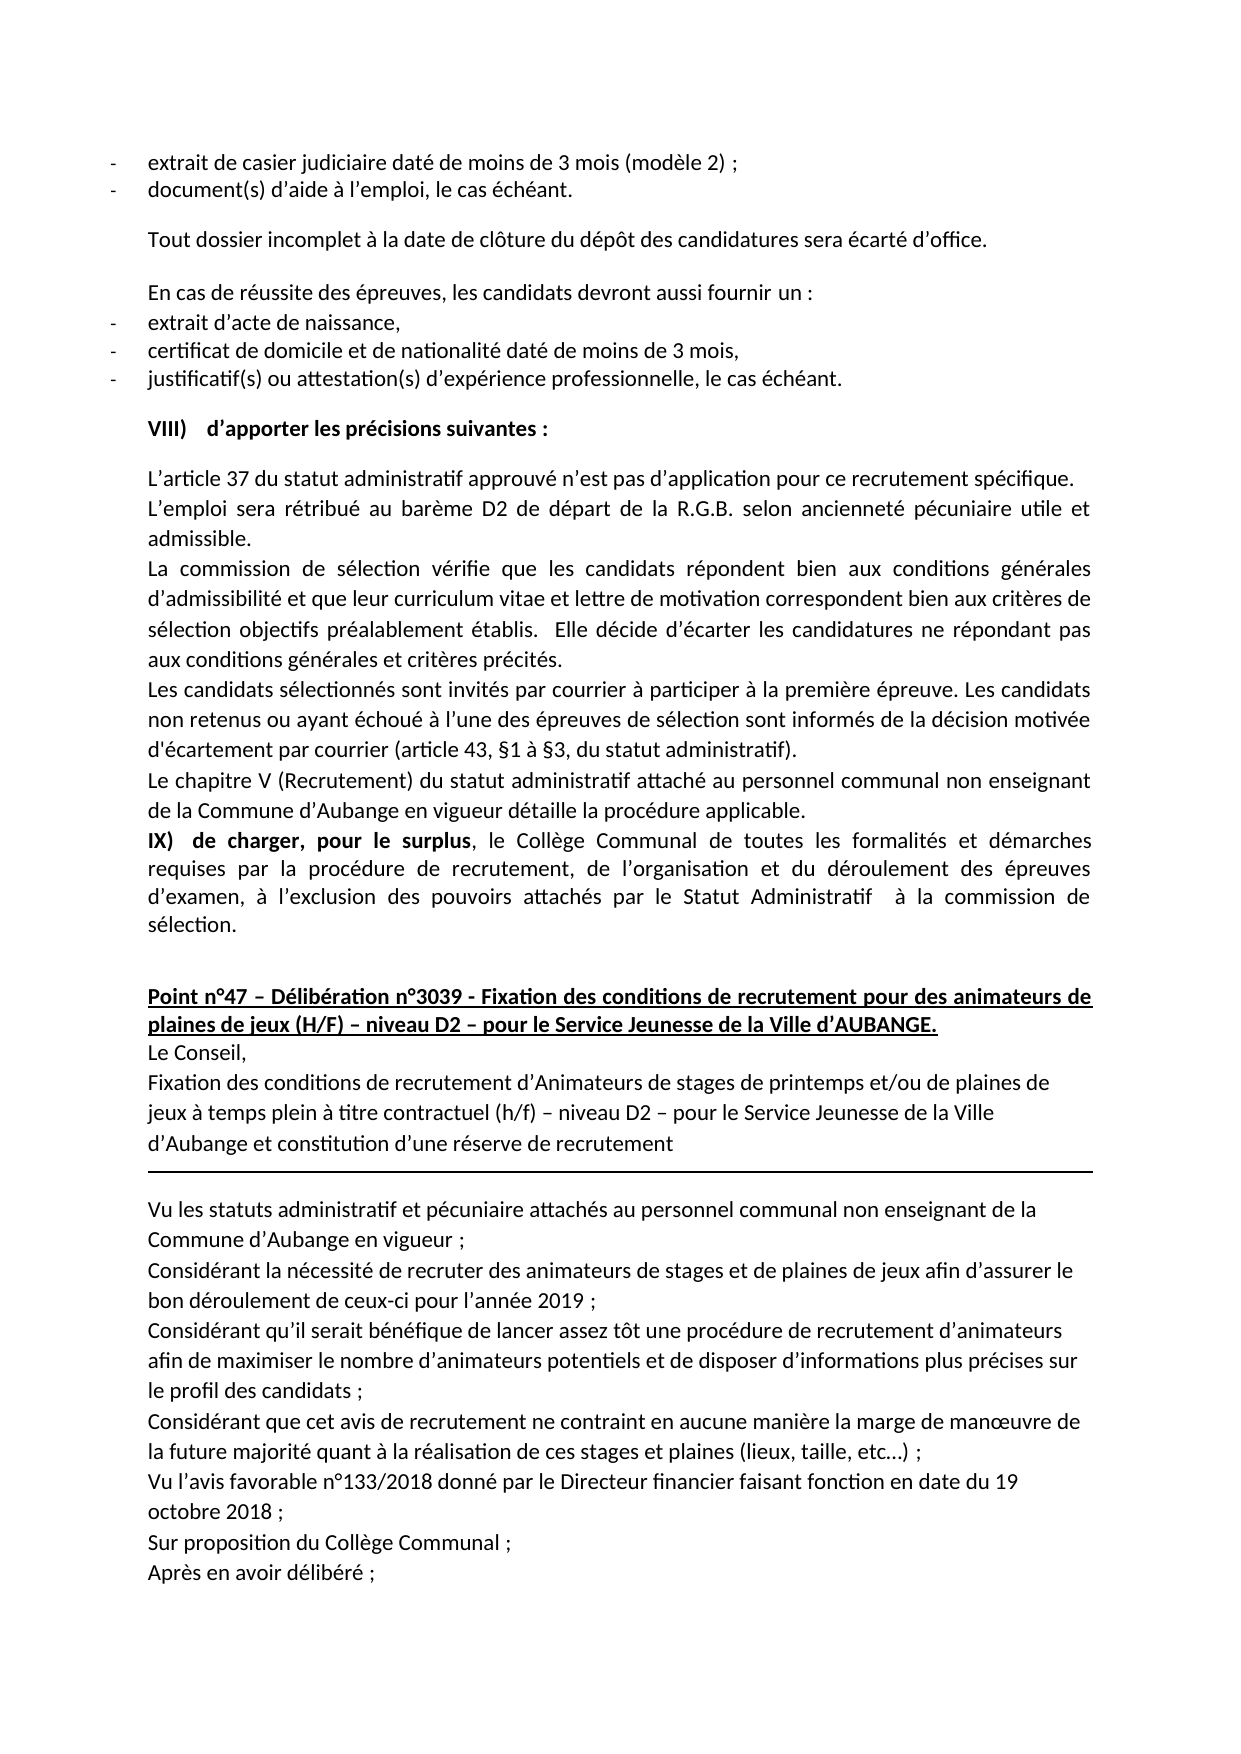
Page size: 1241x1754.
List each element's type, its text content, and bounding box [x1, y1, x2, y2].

list certificat de domicile et de nationalité daté de moins de 3 mois, [110, 336, 1093, 364]
text Vu les statuts administratif et pécuniaire attachés au personnel communal non enseignant de la Commune d’Aubange en vigueur ; [148, 1195, 1082, 1253]
text L’article 37 du statut administratif approuvé n’est pas d’application pour ce recrutement spécifique. [148, 464, 1093, 492]
text Sur proposition du Collège Communal ; [148, 1528, 1093, 1556]
list document(s) d’aide à l’emploi, le cas échéant. [110, 176, 1093, 204]
text Considérant que cet avis de recrutement ne contraint en aucune manière la marge de manœuvre de la future majorité quant à la réalisation de ces stages et plaines (lieux, taille, etc…) ; [148, 1407, 1093, 1465]
text Les candidats sélectionnés sont invités par courrier à participer à la première épreuve. Les candidats non retenus ou ayant échoué à l’une des épreuves de sélection sont informés de la décision motivée d'écartement par courrier (article 43, §1 à §3, du statut administratif). [148, 675, 1093, 763]
list de charger, pour le surplus, le Collège Communal de toutes les formalités et démarches requises par la procédure de recrutement, de l’organisation et du déroulement des épreuves d’examen, à l’exclusion des pouvoirs attachés par le Statut Administratif à la commission de sélection. [148, 826, 1093, 938]
text Tout dossier incomplet à la date de clôture du dépôt des candidatures sera écarté d’office. [148, 226, 1093, 253]
text Le chapitre V (Recrutement) du statut administratif attaché au personnel communal non enseignant de la Commune d’Aubange en vigueur détaille la procédure applicable. [148, 766, 1093, 824]
list extrait d’acte de naissance, [110, 308, 1093, 336]
text Point n°47 – Délibération n°3039 - Fixation des conditions de recrutement pour des animateurs de plaines de jeux (H/F) – niveau D2 – pour le Service Jeunesse de la Ville d’AUBANGE. [148, 982, 1093, 1006]
text Considérant qu’il serait bénéfique de lancer assez tôt une procédure de recrutement d’animateurs afin de maximiser le nombre d’animateurs potentiels et de disposer d’informations plus précises sur le profil des candidats ; [148, 1316, 1093, 1404]
text Le Conseil, [148, 1038, 1093, 1066]
list justificatif(s) ou attestation(s) d’expérience professionnelle, le cas échéant. [110, 364, 1093, 392]
text Vu l’avis favorable n°133/2018 donné par le Directeur financier faisant fonction en date du 19 octobre 2018 ; [148, 1467, 1093, 1525]
text Point n°47 – Délibération n°3039 - Fixation des conditions de recrutement pour des animateurs de plaines de jeux (H/F) – niveau D2 – pour le Service Jeunesse de la Ville d’AUBANGE. [148, 1008, 1093, 1038]
text Après en avoir délibéré ; [148, 1558, 1093, 1586]
text L’emploi sera rétribué au barème D2 de départ de la R.G.B. selon ancienneté pécuniaire utile et admissible. [148, 494, 1093, 552]
text Considérant la nécessité de recruter des animateurs de stages et de plaines de jeux afin d’assurer le bon déroulement de ceux-ci pour l’année 2019 ; [148, 1256, 1082, 1314]
text En cas de réussite des épreuves, les candidats devront aussi fournir un : [148, 278, 1093, 306]
list d’apporter les précisions suivantes : [148, 414, 1093, 442]
text Fixation des conditions de recrutement d’Animateurs de stages de printemps et/ou de plaines de jeux à temps plein à titre contractuel (h/f) – niveau D2 – pour le Service Jeunesse de la Ville d’Aubange et constitution d’une réserve de recrutement [148, 1068, 1093, 1157]
list extrait de casier judiciaire daté de moins de 3 mois (modèle 2) ; [110, 148, 1093, 176]
text La commission de sélection vérifie que les candidats répondent bien aux conditions générales d’admissibilité et que leur curriculum vitae et lettre de motivation correspondent bien aux critères de sélection objectifs préalablement établis. Elle décide d’écarter les candidatures ne répondant pas aux conditions générales et critères précités. [148, 554, 1093, 673]
